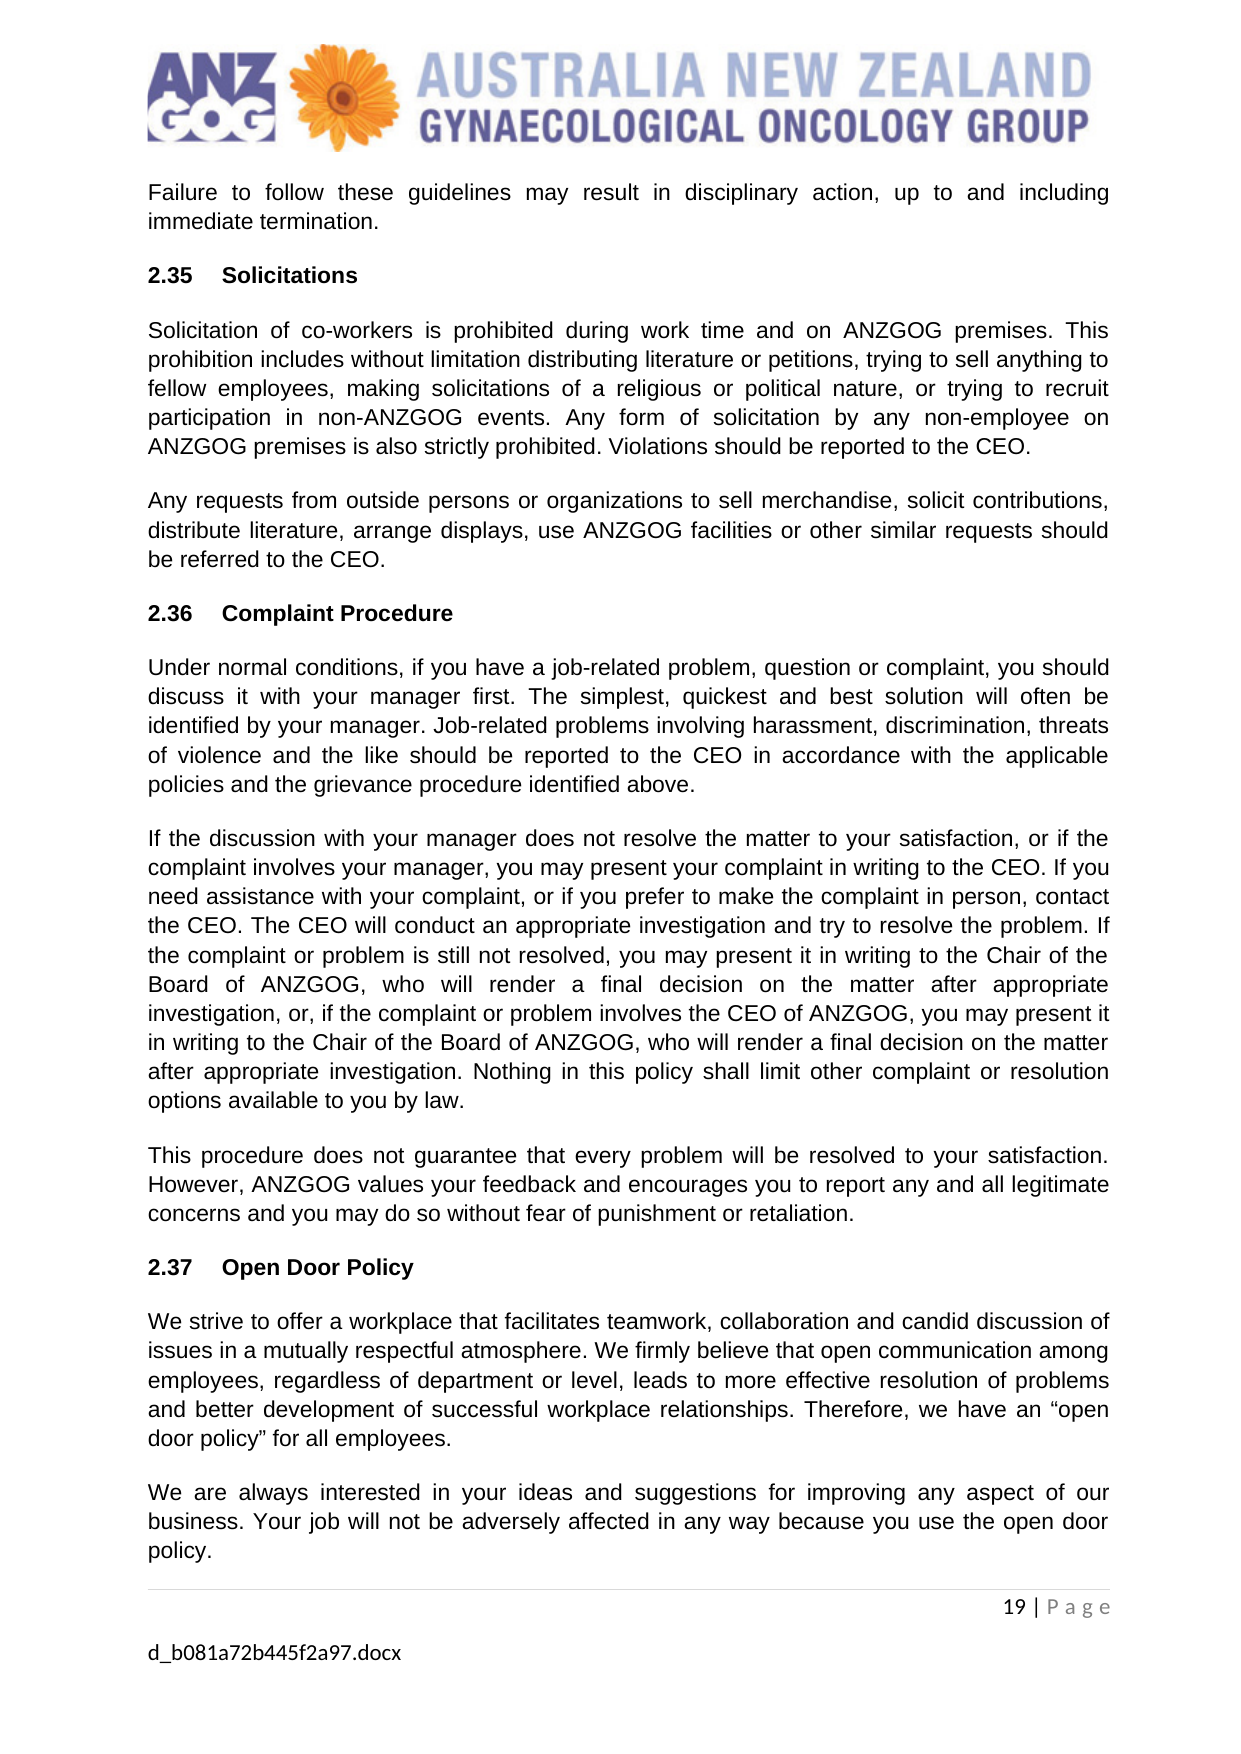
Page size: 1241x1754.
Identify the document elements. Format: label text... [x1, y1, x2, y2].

text This procedure does not guarantee that every problem will be resolved to your satisfaction. However, ANZGOG values your feedback and encourages you to report any and all legitimate concerns and you may do so without fear of punishment or retaliation. [148, 1140, 1110, 1227]
text Solicitation of co-workers is prohibited during work time and on ANZGOG premises. This prohibition includes without limitation distributing literature or petitions, trying to sell anything to fellow employees, making solicitations of a religious or political nature, or trying to recruit participation in non-ANZGOG events. Any form of solicitation by any non-employee on ANZGOG premises is also strictly prohibited. Violations should be reported to the CEO. [148, 315, 1110, 461]
text Failure to follow these guidelines may result in disciplinary action, up to and including immediate termination. [148, 177, 1110, 236]
subtitle Complaint Procedure [148, 598, 1110, 627]
picture [147, 44, 1111, 152]
text We strive to offer a workplace that facilitates teamwork, collaboration and candid discussion of issues in a mutually respectful atmosphere. We firmly believe that open communication among employees, regardless of department or level, leads to more effective resolution of problems and better development of successful workplace relationships. Therefore, we have an “open door policy” for all employees. [148, 1306, 1110, 1452]
subtitle Solicitations [148, 261, 1110, 290]
text We are always interested in your ideas and suggestions for improving any aspect of our business. Your job will not be adversely affected in any way because you use the open door policy. [148, 1477, 1110, 1565]
text Under normal conditions, if you have a job-related problem, question or complaint, you should discuss it with your manager first. The simplest, quickest and best solution will often be identified by your manager. Job-related problems involving harassment, discrimination, threats of violence and the like should be reported to the CEO in accordance with the applicable policies and the grievance procedure identified above. [148, 652, 1110, 798]
text If the discussion with your manager does not resolve the matter to your satisfaction, or if the complaint involves your manager, you may present your complaint in writing to the CEO. If you need assistance with your complaint, or if you prefer to make the complaint in person, contact the CEO. The CEO will conduct an appropriate investigation and try to resolve the problem. If the complaint or problem is still not resolved, you may present it in writing to the Chair of the Board of ANZGOG, who will render a final decision on the matter after appropriate investigation, or, if the complaint or problem involves the CEO of ANZGOG, you may present it in writing to the Chair of the Board of ANZGOG, who will render a final decision on the matter after appropriate investigation. Nothing in this policy shall limit other complaint or resolution options available to you by law. [148, 823, 1110, 1115]
text Any requests from outside persons or organizations to sell merchandise, solicit contributions, distribute literature, arrange displays, use ANZGOG facilities or other similar requests should be referred to the CEO. [148, 486, 1110, 573]
subtitle Open Door Policy [148, 1252, 1110, 1281]
